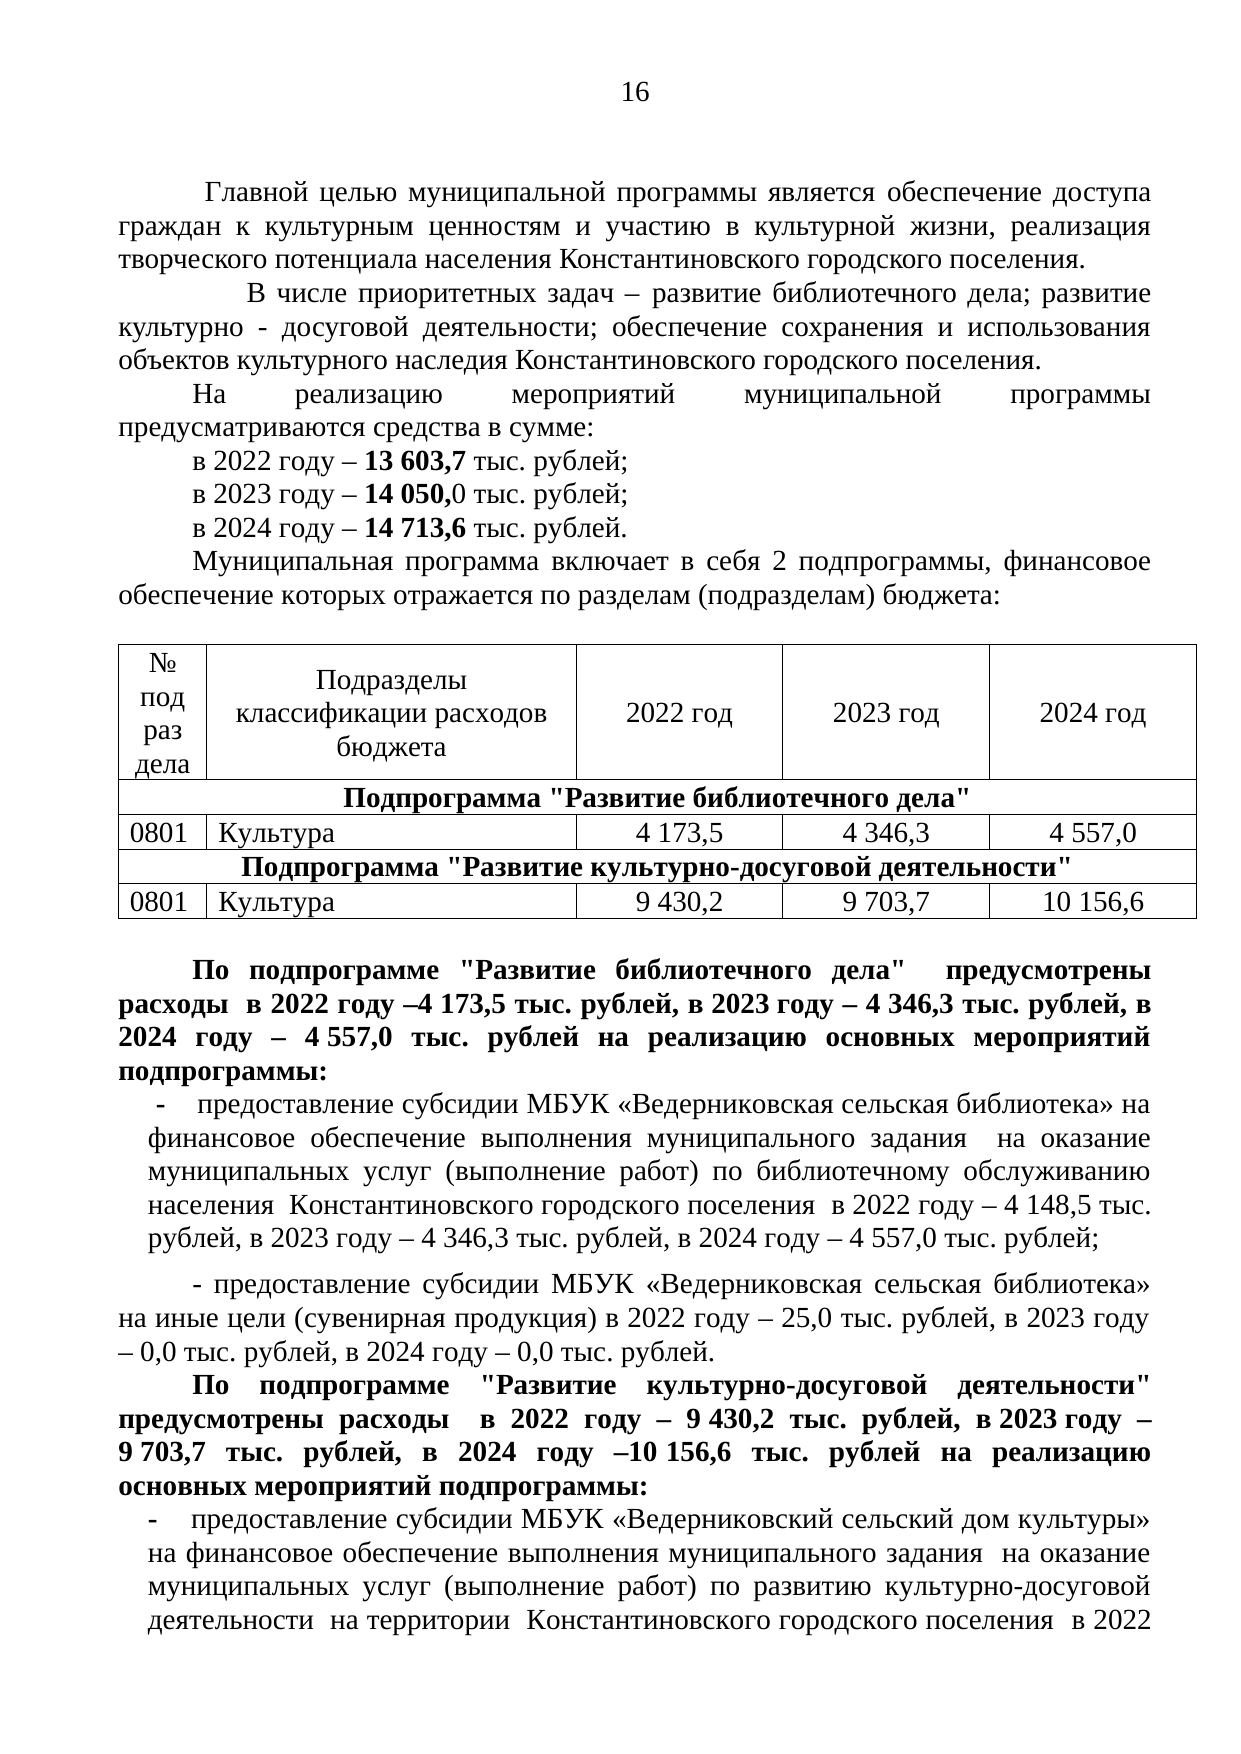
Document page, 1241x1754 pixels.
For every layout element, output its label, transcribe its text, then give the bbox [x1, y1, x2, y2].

table_header 2022 год [577, 645, 782, 779]
text По подпрограмме "Развитие культурно-досуговой деятельности" предусмотрены расходы в 2022 году – 9 430,2 тыс. рублей, в 2023 году – 9 703,7 тыс. рублей, в 2024 году –10 156,6 тыс. рублей на реализацию основных мероприятий подпрограммы: [118, 1367, 1152, 1501]
table_cell 0801 [119, 815, 206, 848]
table_cell Подпрограмма "Развитие библиотечного дела" [119, 780, 1196, 814]
table_header Подразделы классификации расходов бюджета [207, 645, 576, 779]
text в 2024 году – 14 713,6 тыс. рублей. [118, 510, 1152, 543]
table_cell Культура [207, 815, 576, 848]
table_cell Подпрограмма "Развитие культурно-досуговой деятельности" [119, 850, 1196, 883]
table_cell 4 557,0 [990, 815, 1196, 848]
table_header № под раз дела [119, 645, 206, 779]
table_cell 4 173,5 [577, 815, 782, 848]
table_header 2024 год [990, 645, 1196, 779]
text в 2022 году – 13 603,7 тыс. рублей; [118, 443, 1152, 476]
text Муниципальная программа включает в себя 2 подпрограммы, финансовое обеспечение которых отражается по разделам (подразделам) бюджета: [118, 543, 1152, 611]
table_cell 0801 [119, 884, 206, 918]
text В числе приоритетных задач – развитие библиотечного дела; развитие культурно - досуговой деятельности; обеспечение сохранения и использования объектов культурного наследия Константиновского городского поселения. [118, 275, 1152, 376]
table_cell 10 156,6 [990, 884, 1196, 918]
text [148, 1501, 1152, 1636]
text в 2023 году – 14 050,0 тыс. рублей; [118, 476, 1152, 510]
text - предоставление субсидии МБУК «Ведерниковская сельская библиотека» на иные цели (сувенирная продукция) в 2022 году – 25,0 тыс. рублей, в 2023 году – 0,0 тыс. рублей, в 2024 году – 0,0 тыс. рублей. [118, 1267, 1152, 1367]
table_cell 9 703,7 [783, 884, 989, 918]
table_cell Культура [207, 884, 576, 918]
table_cell 9 430,2 [577, 884, 782, 918]
table_cell 4 346,3 [783, 815, 989, 848]
text - предоставление субсидии МБУК «Ведерниковская сельская библиотека» на финансовое обеспечение выполнения муниципального задания на оказание муниципальных услуг (выполнение работ) по библиотечному обслуживанию населения Константиновского городского поселения в 2022 году – 4 148,5 тыс. рублей, в 2023 году – 4 346,3 тыс. рублей, в 2024 году – 4 557,0 тыс. рублей; [148, 1086, 1152, 1254]
text По подпрограмме "Развитие библиотечного дела" предусмотрены расходы в 2022 году –4 173,5 тыс. рублей, в 2023 году – 4 346,3 тыс. рублей, в 2024 году – 4 557,0 тыс. рублей на реализацию основных мероприятий подпрограммы: [118, 952, 1152, 1086]
table_header 2023 год [783, 645, 989, 779]
text На реализацию мероприятий муниципальной программы предусматриваются средства в сумме: [118, 376, 1152, 443]
text Главной целью муниципальной программы является обеспечение доступа граждан к культурным ценностям и участию в культурной жизни, реализация творческого потенциала населения Константиновского городского поселения. [118, 174, 1152, 275]
